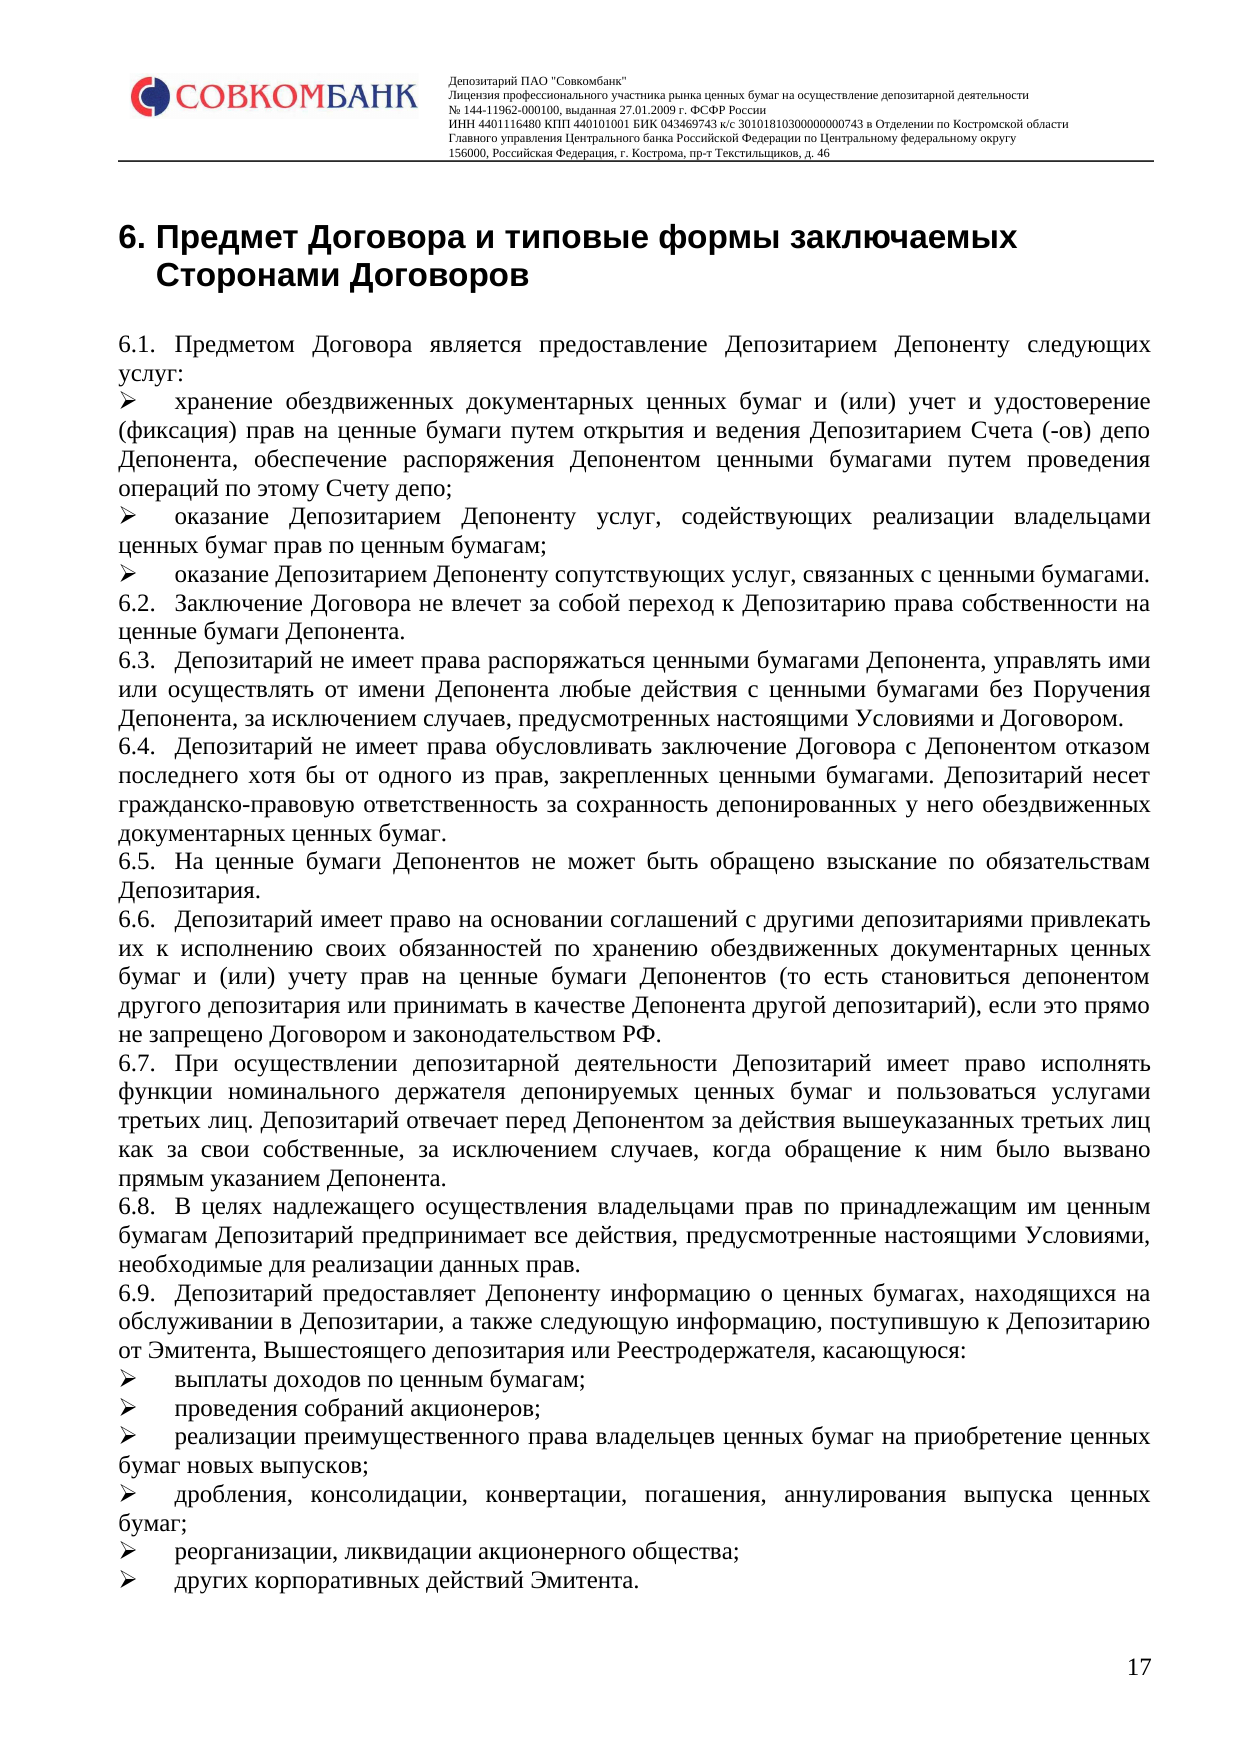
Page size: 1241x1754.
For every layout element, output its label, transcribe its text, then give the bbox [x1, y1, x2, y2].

list проведения собраний акционеров; [118, 1393, 1152, 1421]
list оказание Депозитарием Депоненту сопутствующих услуг, связанных с ценными бумагами. [118, 559, 1152, 588]
list Депозитарий предоставляет Депоненту информацию о ценных бумагах, находящихся на обслуживании в Депозитарии, а также следующую информацию, поступившую к Депозитарию от Эмитента, Вышестоящего депозитария или Реестродержателя, касающуюся: [118, 1278, 1152, 1364]
list Предметом Договора является предоставление Депозитарием Депоненту следующих услуг: [118, 329, 1152, 386]
list Депозитарий не имеет права обусловливать заключение Договора с Депонентом отказом последнего хотя бы от одного из прав, закрепленных ценными бумагами. Депозитарий несет гражданско-правовую ответственность за сохранность депонированных у него обездвиженных документарных ценных бумаг. [118, 731, 1152, 846]
list На ценные бумаги Депонентов не может быть обращено взыскание по обязательствам Депозитария. [118, 846, 1152, 904]
picture [129, 73, 419, 119]
list реализации преимущественного права владельцев ценных бумаг на приобретение ценных бумаг новых выпусков; [118, 1421, 1152, 1479]
list Заключение Договора не влечет за собой переход к Депозитарию права собственности на ценные бумаги Депонента. [118, 588, 1152, 645]
list Депозитарий имеет право на основании соглашений с другими депозитариями привлекать их к исполнению своих обязанностей по хранению обездвиженных документарных ценных бумаг и (или) учету прав на ценные бумаги Депонентов (то есть становиться депонентом другого депозитария или принимать в качестве Депонента другой депозитарий), если это прямо не запрещено Договором и законодательством РФ. [118, 904, 1152, 1048]
list Депозитарий не имеет права распоряжаться ценными бумагами Депонента, управлять ими или осуществлять от имени Депонента любые действия с ценными бумагами без Поручения Депонента, за исключением случаев, предусмотренных настоящими Условиями и Договором. [118, 645, 1152, 731]
list При осуществлении депозитарной деятельности Депозитарий имеет право исполнять функции номинального держателя депонируемых ценных бумаг и пользоваться услугами третьих лиц. Депозитарий отвечает перед Депонентом за действия вышеуказанных третьих лиц как за свои собственные, за исключением случаев, когда обращение к ним было вызвано прямым указанием Депонента. [118, 1048, 1152, 1191]
list оказание Депозитарием Депоненту услуг, содействующих реализации владельцами ценных бумаг прав по ценным бумагам; [118, 501, 1152, 559]
list выплаты доходов по ценным бумагам; [118, 1364, 1152, 1393]
list В целях надлежащего осуществления владельцами прав по принадлежащим им ценным бумагам Депозитарий предпринимает все действия, предусмотренные настоящими Условиями, необходимые для реализации данных прав. [118, 1191, 1152, 1278]
list дробления, консолидации, конвертации, погашения, аннулирования выпуска ценных бумаг; [118, 1479, 1152, 1536]
list реорганизации, ликвидации акционерного общества; [118, 1536, 1152, 1565]
subtitle Предмет Договора и типовые формы заключаемых Сторонами Договоров [118, 217, 1152, 294]
list других корпоративных действий Эмитента. [118, 1565, 1152, 1594]
list хранение обездвиженных документарных ценных бумаг и (или) учет и удостоверение (фиксация) прав на ценные бумаги путем открытия и ведения Депозитарием Счета (-ов) депо Депонента, обеспечение распоряжения Депонентом ценными бумагами путем проведения операций по этому Счету депо; [118, 386, 1152, 501]
